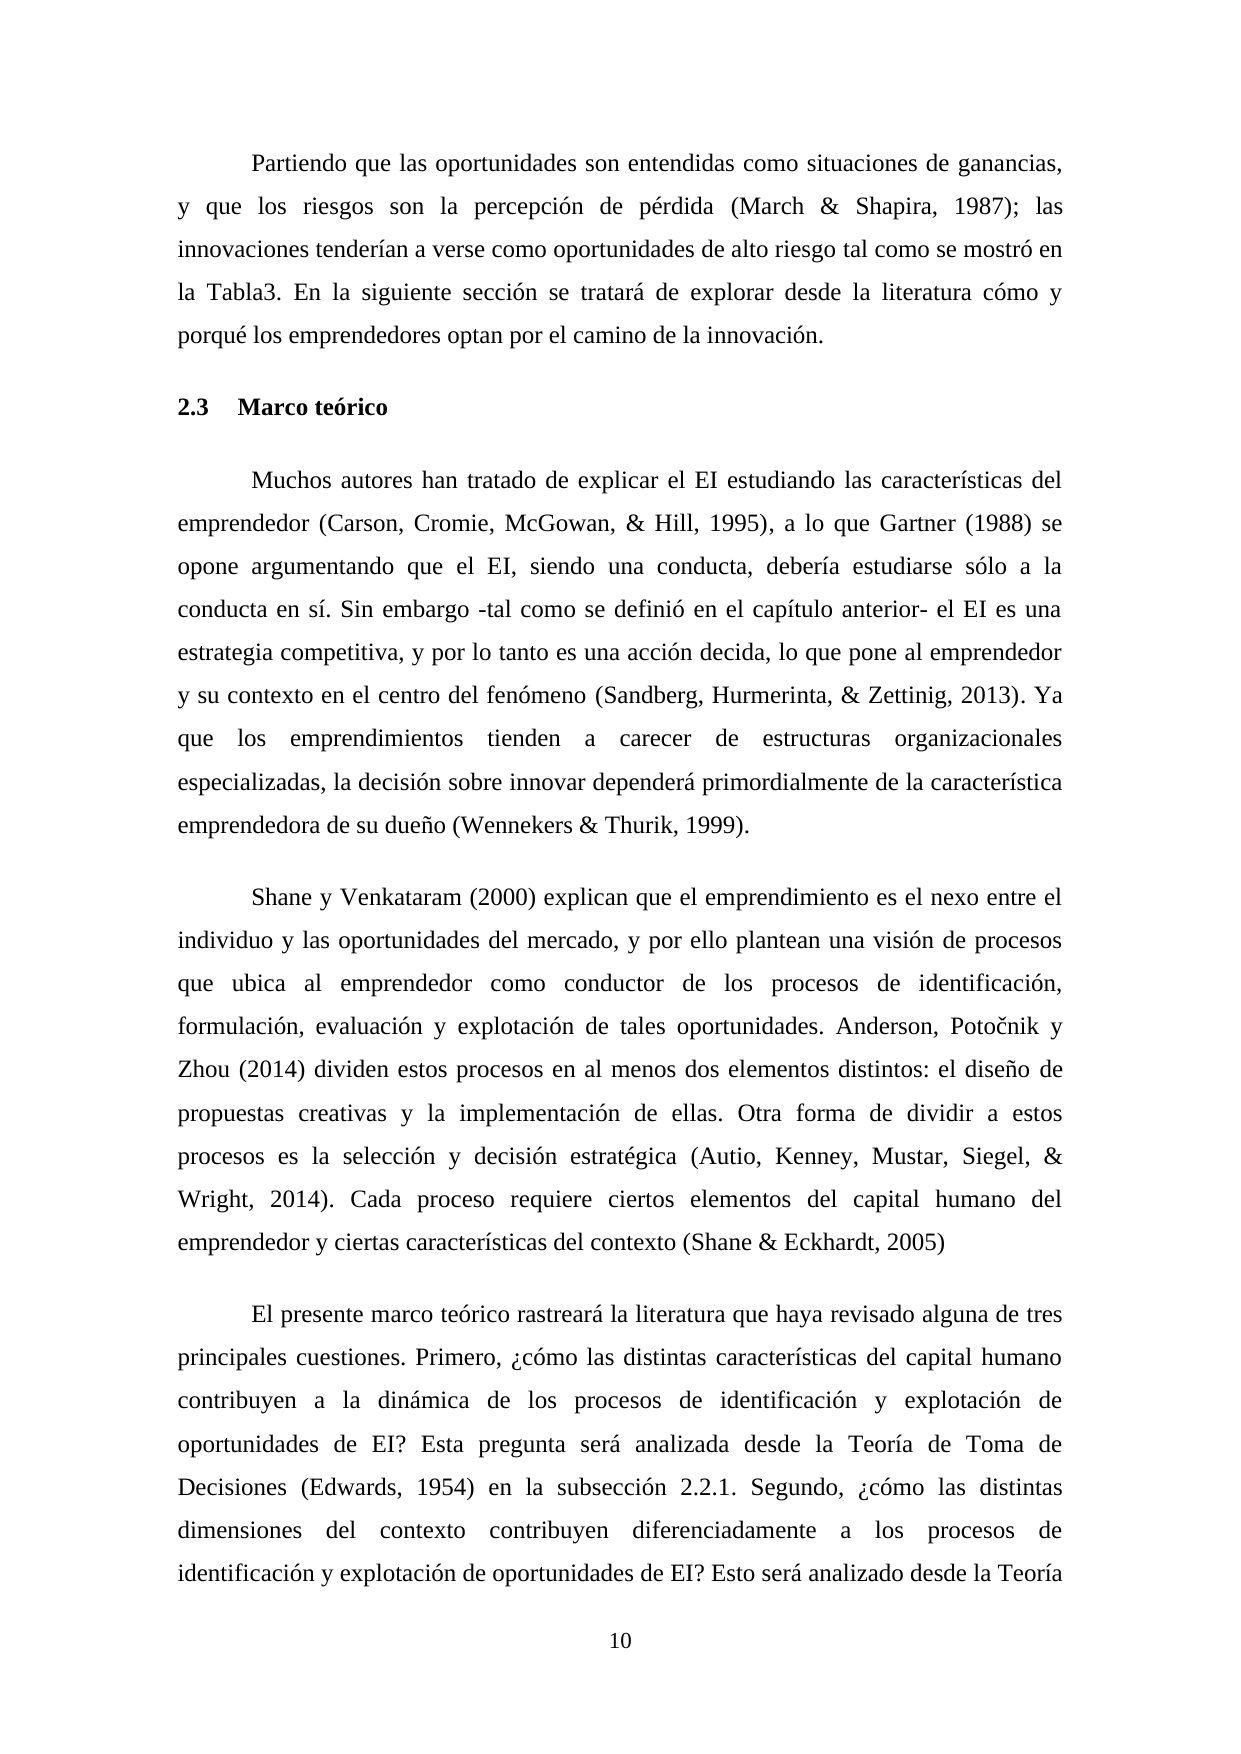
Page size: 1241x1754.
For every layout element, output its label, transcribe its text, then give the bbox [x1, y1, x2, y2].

text Partiendo que las oportunidades son entendidas como situaciones de ganancias, y que los riesgos son la percepción de pérdida ; las innovaciones tenderían a verse como oportunidades de alto riesgo tal como se mostró en la Tabla3. En la siguiente sección se tratará de explorar desde la literatura cómo y porqué los emprendedores optan por el camino de la innovación. [177, 148, 1063, 349]
text Shane y Venkataram (2000) explican que el emprendimiento es el nexo entre el individuo y las oportunidades del mercado, y por ello plantean una visión de procesos que ubica al emprendedor como conductor de los procesos de identificación, formulación, evaluación y explotación de tales oportunidades. Anderson, Potočnik y Zhou (2014) dividen estos procesos en al menos dos elementos distintos: el diseño de propuestas creativas y la implementación de ellas. Otra forma de dividir a estos procesos es la selección y decisión estratégica . Cada proceso requiere ciertos elementos del capital humano del emprendedor y ciertas características del contexto [177, 882, 1063, 1256]
subtitle Marco teórico [177, 392, 1063, 421]
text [177, 1299, 1063, 1587]
text Muchos autores han tratado de explicar el EI estudiando las características del emprendedor, a lo que Gartner (1988) se opone argumentando que el EI, siendo una conducta, debería estudiarse sólo a la conducta en sí. Sin embargo -tal como se definió en el capítulo anterior- el EI es una estrategia competitiva, y por lo tanto es una acción decida, lo que pone al emprendedor y su contexto en el centro del fenómeno . Ya que los emprendimientos tienden a carecer de estructuras organizacionales especializadas, la decisión sobre innovar dependerá primordialmente de la característica emprendedora de su dueño . [177, 465, 1063, 838]
